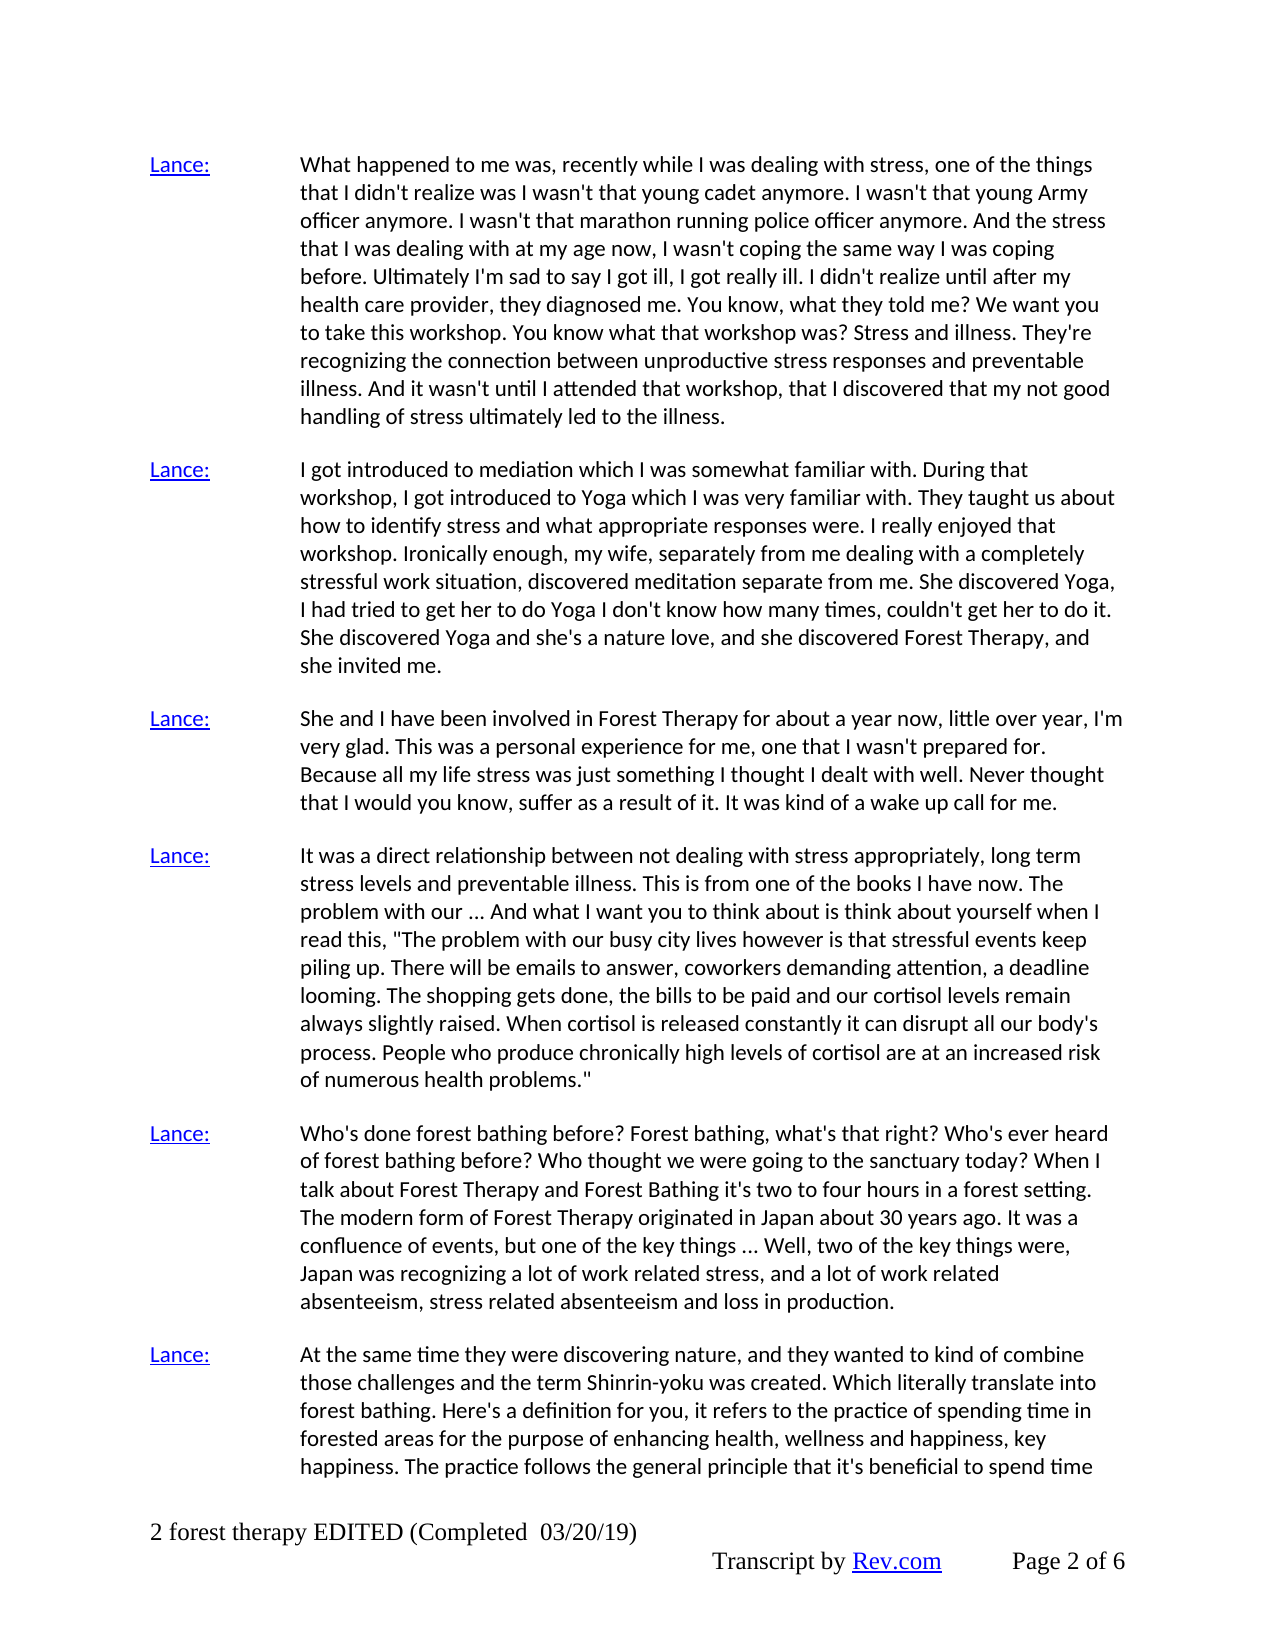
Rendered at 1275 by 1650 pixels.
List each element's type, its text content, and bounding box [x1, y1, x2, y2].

text Lance: She and I have been involved in Forest Therapy for about a year now, little over year, I'm very glad. This was a personal experience for me, one that I wasn't prepared for. Because all my life stress was just something I thought I dealt with well. Never thought that I would you know, suffer as a result of it. It was kind of a wake up call for me. [150, 704, 1125, 816]
text Lance: What happened to me was, recently while I was dealing with stress, one of the things that I didn't realize was I wasn't that young cadet anymore. I wasn't that young Army officer anymore. I wasn't that marathon running police officer anymore. And the stress that I was dealing with at my age now, I wasn't coping the same way I was coping before. Ultimately I'm sad to say I got ill, I got really ill. I didn't realize until after my health care provider, they diagnosed me. You know, what they told me? We want you to take this workshop. You know what that workshop was? Stress and illness. They're recognizing the connection between unproductive stress responses and preventable illness. And it wasn't until I attended that workshop, that I discovered that my not good handling of stress ultimately led to the illness. [150, 150, 1125, 430]
text Lance: It was a direct relationship between not dealing with stress appropriately, long term stress levels and preventable illness. This is from one of the books I have now. The problem with our ... And what I want you to think about is think about yourself when I read this, "The problem with our busy city lives however is that stressful events keep piling up. There will be emails to answer, coworkers demanding attention, a deadline looming. The shopping gets done, the bills to be paid and our cortisol levels remain always slightly raised. When cortisol is released constantly it can disrupt all our body's process. People who produce chronically high levels of cortisol are at an increased risk of numerous health problems." [150, 841, 1125, 1094]
text Lance: Who's done forest bathing before? Forest bathing, what's that right? Who's ever heard of forest bathing before? Who thought we were going to the sanctuary today? When I talk about Forest Therapy and Forest Bathing it's two to four hours in a forest setting. The modern form of Forest Therapy originated in Japan about 30 years ago. It was a confluence of events, but one of the key things ... Well, two of the key things were, Japan was recognizing a lot of work related stress, and a lot of work related absenteeism, stress related absenteeism and loss in production. [150, 1119, 1125, 1315]
text Lance: I got introduced to mediation which I was somewhat familiar with. During that workshop, I got introduced to Yoga which I was very familiar with. They taught us about how to identify stress and what appropriate responses were. I really enjoyed that workshop. Ironically enough, my wife, separately from me dealing with a completely stressful work situation, discovered meditation separate from me. She discovered Yoga, I had tried to get her to do Yoga I don't know how many times, couldn't get her to do it. She discovered Yoga and she's a nature love, and she discovered Forest Therapy, and she invited me. [150, 455, 1125, 679]
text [150, 1340, 1125, 1480]
